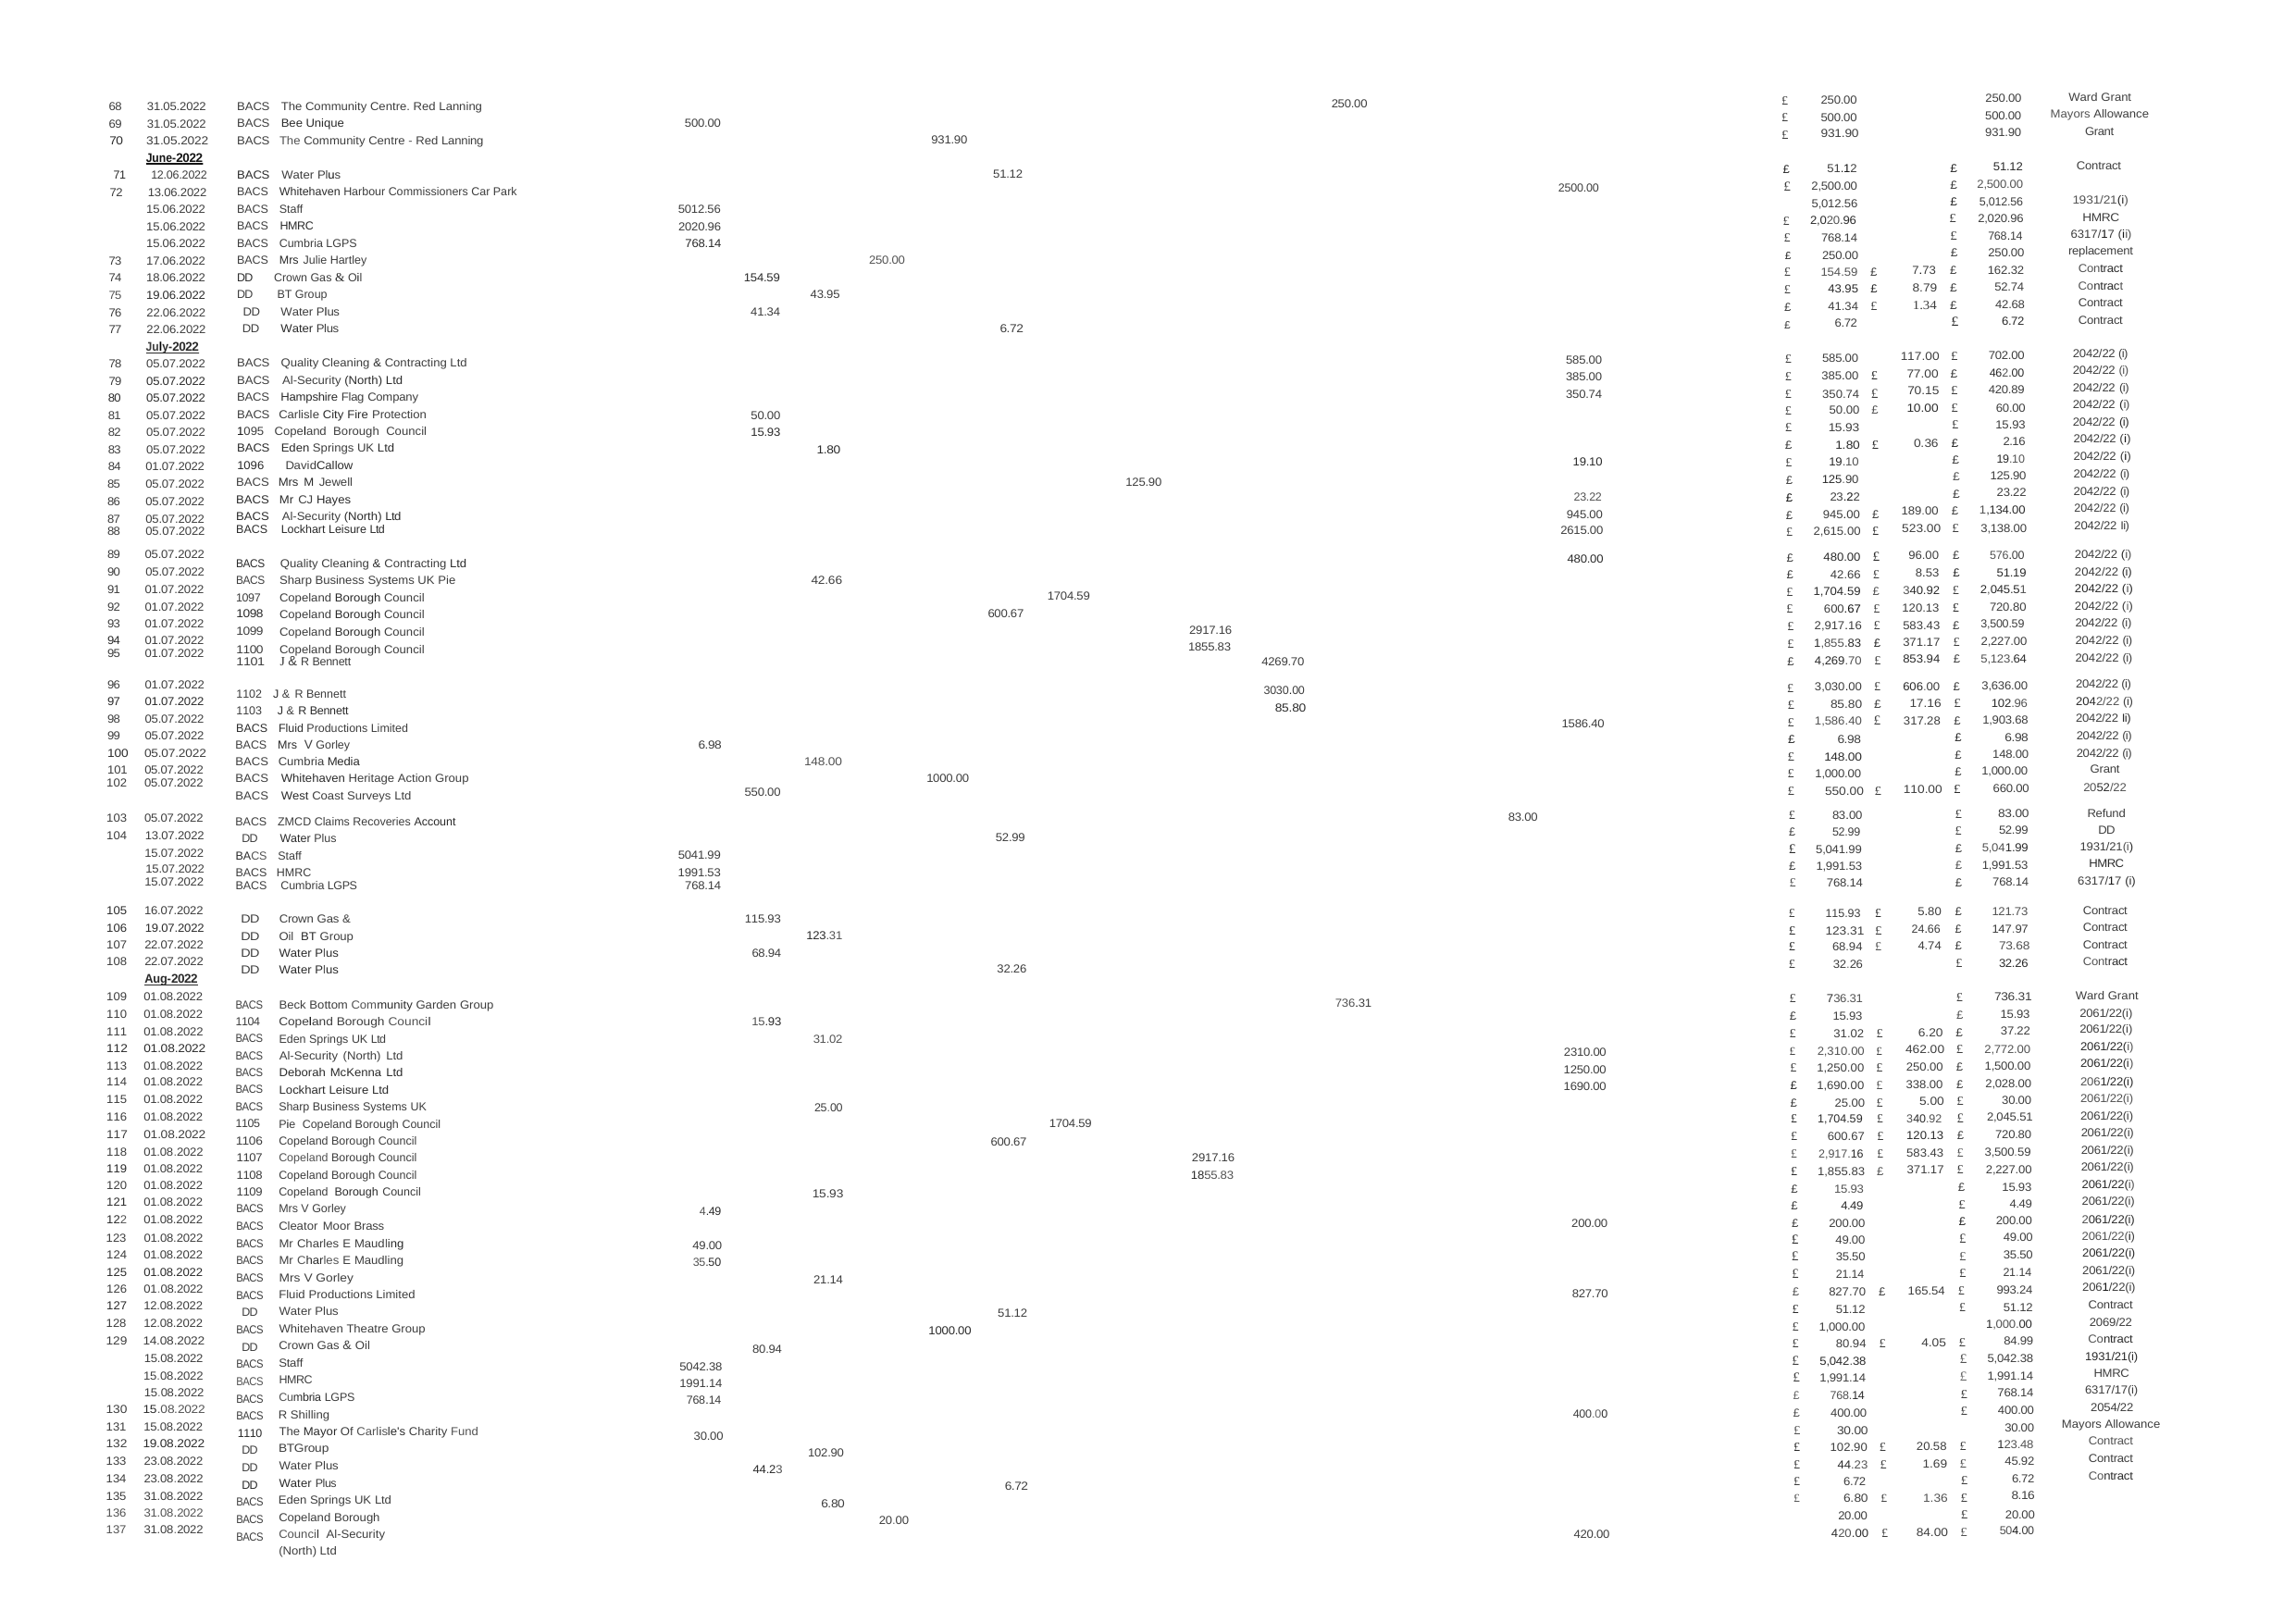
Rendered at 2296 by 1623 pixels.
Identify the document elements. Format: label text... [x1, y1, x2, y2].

text £ 1,855.83 £ [1787, 637, 1885, 650]
text 30.00 [1972, 1420, 2034, 1433]
text 120 01.08.2022 [106, 1179, 209, 1192]
text 104 13.07.2022 [106, 828, 209, 842]
text £ 85.80 £ [1787, 697, 1886, 712]
text 109 01.08.2022 [106, 990, 209, 1003]
text £ 6.80 £ [1793, 1491, 1889, 1505]
text 317.28 £ [1904, 713, 1961, 727]
text 6.72 [978, 1479, 1028, 1493]
text £ 827.70 £ [1793, 1285, 1889, 1298]
text £ [1891, 730, 1961, 744]
text £ 350.74 £ [1784, 385, 1883, 401]
text 42.68 [1964, 297, 2025, 311]
text 10.00 £ [1906, 401, 1959, 415]
text £ [1894, 1404, 1967, 1419]
text BACS Hampshire Flag Company [237, 390, 531, 403]
text £ 115.93 £ [1789, 905, 1889, 920]
text 2042/22 (i) [2073, 484, 2172, 498]
text 462.00 [1964, 366, 2024, 379]
text £ 6.98 [1788, 733, 1886, 746]
text 101 05.07.2022 [107, 763, 210, 776]
text 1000.00 [928, 1324, 973, 1337]
text 30.00 [693, 1429, 727, 1443]
text 121.73 [1992, 905, 2039, 918]
text 2615.00 [1560, 524, 1607, 537]
text 1250.00 [1563, 1062, 1615, 1076]
text 132 19.08.2022 [105, 1437, 209, 1450]
text 931.90 [1985, 126, 2030, 139]
text 1,991.14 [1972, 1369, 2033, 1382]
text £ 5,041.99 [1955, 841, 2033, 855]
text 660.00 [1968, 781, 2029, 795]
text BACS Fluid Productions Limited BACS Mrs V Gorley [235, 721, 437, 751]
text 2042/22 (i) [2076, 695, 2172, 708]
text 504.00 [1972, 1524, 2034, 1538]
text £ 6.72 [1784, 316, 1883, 330]
text 154.59 [744, 271, 786, 284]
text 126 01.08.2022 [106, 1282, 209, 1295]
text 78 05.07.2022 [108, 357, 211, 370]
text 115 01.08.2022 [106, 1093, 209, 1106]
text £ 44.23 £ [1793, 1456, 1889, 1471]
text Al-Security (North) Ltd Deborah McKenna Ltd Lockhart Leisure Ltd [279, 1048, 403, 1096]
text DD 1931/21(i) HMRC 6317/17 (i) [2076, 823, 2137, 886]
text 2042/22 (i) [2075, 650, 2172, 664]
text 5,042.38 [1972, 1352, 2033, 1365]
text 2061/22(i) [2080, 1091, 2172, 1105]
text Grant 2052/22 [2083, 762, 2161, 794]
text 2061/22(i) [2080, 1057, 2172, 1070]
text 1108 [236, 1168, 265, 1182]
text BACS Quality Cleaning & Contracting Ltd BACS Al-Security (North) Ltd [237, 356, 493, 387]
text £ [1891, 764, 1961, 778]
text 79 05.07.2022 [108, 374, 211, 388]
text £ 102.90 £ [1793, 1440, 1889, 1454]
text 112 01.08.2022 [106, 1041, 209, 1055]
text 165.54 £ [1894, 1283, 1966, 1297]
text 2042/22 (i) [2072, 346, 2172, 360]
text 43.95 [810, 288, 846, 301]
text 1100 [236, 642, 267, 656]
text 2,020.96 [1964, 212, 2024, 225]
text 15.93 [1964, 417, 2026, 431]
text £ 1,855.83 £ [1791, 1164, 1889, 1178]
text 2061/22(i) [2081, 1178, 2172, 1191]
text 2061/22(i) [2082, 1246, 2172, 1259]
text 20.00 [1838, 1509, 1889, 1522]
text 45.92 [1972, 1455, 2034, 1468]
text 2061/22(i) [2080, 1160, 2172, 1173]
text 80.94 [752, 1342, 788, 1356]
text 72 13.06.2022 [94, 186, 206, 199]
text 25.00 [794, 1100, 843, 1114]
text £ 1,704.59 £ [1786, 585, 1885, 599]
text £ 600.67 £ [1786, 601, 1885, 616]
text 148.00 [1968, 747, 2029, 761]
text 123.31 [794, 929, 842, 942]
text 81 05.07.2022 [108, 408, 211, 422]
text £ 125.90 [1785, 473, 1883, 487]
text 91 01.07.2022 [107, 582, 210, 596]
text 35.50 [692, 1256, 727, 1270]
text £ 43.95 £ [1784, 281, 1883, 296]
text 84 01.07.2022 [108, 460, 211, 473]
text £ [1894, 1181, 1965, 1194]
text Contract 1931/21(i) HMRC 6317/17(i) [2080, 1332, 2141, 1396]
text 92 01.07.2022 [107, 600, 210, 613]
text 736.31 [1972, 990, 2032, 1003]
text 1.34 £ [1888, 297, 1957, 312]
text 6.72 [1964, 314, 2024, 328]
text £ [1888, 161, 1956, 174]
text £ 80.94 £ [1792, 1335, 1889, 1350]
text £ 19.10 [1785, 455, 1883, 469]
text 1109 [236, 1185, 265, 1198]
text 120.13 £ [1894, 1129, 1965, 1142]
text 993.24 [1972, 1282, 2032, 1296]
text 200.00 [1972, 1214, 2032, 1227]
text 2042/22 (i) [2075, 633, 2172, 647]
text £ 51.12 [1792, 1302, 1889, 1316]
text £ [1894, 1231, 1966, 1246]
text 250.00 [1985, 92, 2030, 105]
text £ 2,917.16 £ [1791, 1146, 1889, 1160]
text 51.12 [993, 167, 1028, 180]
text £ 400.00 [1793, 1406, 1889, 1419]
text £ [1888, 470, 1959, 483]
text 720.80 [1990, 600, 2031, 613]
text 6.20 £ [1894, 1025, 1964, 1039]
text £ [1894, 1300, 1966, 1315]
text 2042/22 (i) [2072, 380, 2172, 394]
text £ 1,704.59 £ [1791, 1111, 1889, 1126]
text 162.32 [1964, 263, 2024, 277]
text 68.94 [751, 947, 788, 960]
text 5012.56 [678, 202, 726, 216]
text 110.00 £ [1891, 782, 1961, 797]
text 73.68 [1999, 938, 2039, 952]
text 2042/22 (i) [2073, 466, 2172, 480]
text 583.43 £ [1903, 618, 1960, 632]
text July-2022 [145, 340, 211, 353]
text Contract 2069/22 [2086, 1298, 2135, 1329]
text 400.00 [1972, 1403, 2034, 1417]
text 480.00 [1567, 552, 1607, 565]
text £ 32.26 [1789, 957, 1889, 972]
text £ 41.34 £ [1784, 298, 1883, 314]
text 2054/22 [2088, 1400, 2136, 1414]
text £ 51.12 [1769, 162, 1857, 176]
text 576.00 [1990, 549, 2031, 562]
text 41.34 [751, 304, 786, 318]
text June-2022 [94, 150, 203, 165]
text Ward Grant 2061/22(i) [2076, 989, 2172, 1020]
text 17.16 £ [1909, 696, 1961, 710]
text 827.70 [1571, 1286, 1615, 1299]
text 15.06.2022 [146, 203, 211, 216]
text 1102 J & R Bennett 1103 J & R Bennett [236, 688, 368, 717]
text 340.92 £ [1903, 582, 1960, 597]
text 2061/22(i) [2081, 1212, 2172, 1225]
text 6.98 [1968, 730, 2029, 744]
text The Mayor Of Carlisle's Charity Fund BTGroup [279, 1425, 500, 1455]
text 1991.53 [677, 866, 726, 879]
text 84.99 [1972, 1334, 2033, 1347]
text 2061/22(i) [2081, 1230, 2172, 1243]
text 105 16.07.2022 [106, 904, 209, 917]
text £ 768.14 [1955, 875, 2033, 889]
text 1,000.00 [1968, 764, 2028, 778]
text 125 01.08.2022 [106, 1265, 209, 1279]
text 115.93 [744, 912, 788, 925]
text 2,227.00 [1980, 634, 2031, 648]
text 114 01.08.2022 [106, 1075, 209, 1089]
text 100 05.07.2022 [107, 746, 210, 760]
text £ 4,269.70 £ [1787, 653, 1885, 669]
text 385.00 [1566, 369, 1607, 383]
text £ [1891, 748, 1961, 762]
text 118 01.08.2022 [106, 1145, 209, 1158]
text 125.90 [1964, 468, 2026, 482]
text 77.00 £ [1906, 367, 1959, 380]
text 52.74 [1964, 280, 2024, 293]
text 21.14 [1972, 1266, 2031, 1279]
text 250.00 £ [1894, 1059, 1964, 1073]
text 1096 DavidCallow BACS Mrs M Jewell BACS Mr CJ Hayes [236, 459, 353, 506]
text 106 19.07.2022 [106, 921, 209, 935]
text 127 12.08.2022 [106, 1299, 209, 1312]
text 720.80 [1972, 1128, 2031, 1141]
text 130 15.08.2022 [105, 1403, 209, 1416]
text 84.00 £ [1917, 1524, 1967, 1539]
text 2042/22 (i) [2074, 501, 2172, 514]
text 89 05.07.2022 [107, 548, 210, 561]
text 2061/22(i) [2080, 1074, 2172, 1088]
text 6.98 [698, 738, 726, 751]
text Water Plus Water Plus [279, 1459, 340, 1490]
text BACS HMRC [237, 219, 531, 233]
text £ 200.00 [1792, 1216, 1889, 1230]
text 51.12 [1964, 160, 2023, 173]
text 125.90 [1125, 476, 1167, 489]
text 19.10 [1572, 455, 1607, 468]
text Eden Springs UK Ltd [279, 1033, 500, 1046]
text 134 23.08.2022 [105, 1471, 209, 1485]
text 1855.83 [1188, 639, 1237, 653]
text £ 1.80 £ [1785, 438, 1883, 452]
text £ [1894, 1266, 1966, 1280]
text 135 31.08.2022 [105, 1489, 209, 1502]
text 4.49 [1972, 1196, 2032, 1210]
text 42.66 [811, 574, 846, 587]
text 600.67 [987, 607, 1029, 621]
text 97 01.07.2022 [107, 695, 210, 708]
text 5042.38 [679, 1359, 727, 1372]
text 1106 [235, 1134, 265, 1147]
text 2061/22(i) [2080, 1144, 2172, 1157]
text £ [1894, 955, 1962, 970]
text 15.93 [751, 425, 786, 439]
text 15.07.2022 [144, 846, 209, 859]
text 117.00 £ [1900, 349, 1959, 363]
text £ [1894, 1249, 1966, 1263]
text 87 05.07.2022 [107, 512, 211, 526]
text £ [1888, 452, 1959, 466]
text BACS The Community Centre. Red Lanning BACS Bee Unique [237, 99, 493, 130]
text replacement Contract Contract Contract Contract [2066, 244, 2135, 327]
text 116 01.08.2022 [106, 1110, 209, 1123]
text £ 148.00 [1787, 749, 1886, 763]
text £ 49.00 [1792, 1232, 1889, 1246]
text 2042/22 (i) [2073, 450, 2172, 463]
text 85 05.07.2022 [107, 477, 211, 490]
text Quality Cleaning & Contracting Ltd Sharp Business Systems UK Pie Copeland Borough Council Copeland Borough Council Copeland Borough Council Copeland Borough Council [279, 556, 470, 656]
text 1.69 £ [1922, 1456, 1967, 1470]
text 122 01.08.2022 [106, 1213, 209, 1226]
text 1704.59 [1049, 1117, 1097, 1130]
text 606.00 £ [1903, 679, 1961, 693]
text 44.23 [752, 1462, 788, 1475]
text 1991.14 [679, 1377, 727, 1390]
text 583.43 £ [1894, 1146, 1964, 1159]
text £ 1,250.00 £ [1790, 1060, 1889, 1075]
text 2061/22(i) [2082, 1264, 2172, 1277]
text 189.00 £ [1888, 504, 1959, 517]
text £ 4.49 [1791, 1199, 1889, 1212]
text 2,045.51 [1980, 583, 2031, 596]
text £ [1894, 1009, 1963, 1022]
text 6.72 [999, 322, 1028, 335]
text 3,500.59 [1980, 617, 2031, 630]
text 15.93 [1972, 1180, 2031, 1193]
text 2042/22 (i) [2073, 432, 2172, 445]
text 15.07.2022 [145, 862, 209, 876]
text 250.00 [1331, 96, 1371, 110]
text 4.49 [700, 1205, 727, 1218]
text 6.80 [794, 1496, 845, 1510]
text £ 35.50 [1792, 1248, 1889, 1264]
text Sharp Business Systems UK Pie Copeland Borough Council Copeland Borough Council Copeland Borough Council Copeland Borough Council Copeland Borough Council Mrs V Gorley [279, 1100, 445, 1215]
text 600.67 [978, 1134, 1026, 1148]
text 2042/22 (i) [2072, 415, 2172, 428]
text £ 123.31 £ [1789, 923, 1889, 937]
text 2061/22(i) [2080, 1126, 2172, 1139]
text 102.90 [794, 1445, 844, 1459]
text 1586.40 [1561, 716, 1608, 730]
text 768.14 [685, 237, 726, 250]
text 2061/22(i) [2080, 1109, 2172, 1122]
text Cleator Moor Brass [279, 1219, 500, 1233]
text Fluid Productions Limited Water Plus [279, 1288, 443, 1318]
text 8.16 [1972, 1489, 2035, 1502]
text £ 2,310.00 £ [1789, 1044, 1889, 1058]
text 1000.00 [926, 772, 974, 785]
text 32.26 [978, 962, 1026, 975]
text 1704.59 [1048, 588, 1095, 602]
text £ 30.00 [1793, 1422, 1889, 1437]
text £ 480.00 £ [1786, 548, 1885, 564]
text 20.00 [878, 1514, 912, 1527]
text £ [1894, 1369, 1967, 1384]
text 338.00 £ [1894, 1077, 1964, 1091]
text 6.72 [1972, 1472, 2034, 1485]
text 119 01.08.2022 [106, 1161, 209, 1175]
text 3,636.00 [1968, 679, 2028, 692]
text 420.00 £ [1831, 1525, 1889, 1540]
text 128 12.08.2022 [105, 1317, 209, 1330]
text £ 15.93 [1784, 420, 1883, 435]
text 123.48 [1972, 1438, 2033, 1451]
text 120.13 £ [1902, 600, 1960, 614]
text 1,500.00 [1972, 1059, 2030, 1072]
text 2500.00 [1558, 181, 1607, 194]
text 23.22 [1573, 489, 1607, 503]
text 37.22 [1972, 1024, 2030, 1037]
text 2042/22 Ii) [2074, 518, 2172, 531]
text 2042/22 Ii) [2076, 712, 2172, 725]
text 15.93 [1972, 1008, 2029, 1021]
text 5,012.56 [1769, 197, 1857, 210]
text 117 01.08.2022 [106, 1127, 209, 1141]
text 96.00 £ [1908, 549, 1960, 562]
text 85.80 [1249, 701, 1306, 714]
text 60.00 [1964, 401, 2026, 415]
text BACS The Community Centre - Red Lanning [237, 133, 531, 147]
text £ 600.67 £ [1791, 1129, 1889, 1144]
text £ 5,041.99 [1789, 840, 1866, 856]
text 15.93 [751, 1014, 788, 1028]
text 4.05 £ [1894, 1334, 1967, 1349]
text 5,123.64 [1980, 651, 2031, 664]
text 2.16 [1964, 434, 2026, 448]
text £ 768.14 [1769, 230, 1857, 244]
text £ [1888, 195, 1956, 208]
text 2,045.51 [1972, 1110, 2033, 1123]
text 5.00 £ [1894, 1094, 1965, 1109]
text 96 01.07.2022 [107, 678, 210, 691]
text 113 01.08.2022 [106, 1059, 209, 1072]
text 420.00 [1573, 1528, 1615, 1541]
text £ 1,991.53 [1789, 860, 1866, 873]
text £ 6.72 [1793, 1473, 1889, 1488]
text 52.99 [996, 831, 1029, 844]
text 15.06.2022 [146, 237, 211, 250]
text 8.53 £ [1915, 566, 1960, 579]
text 32.26 [1999, 956, 2039, 970]
text 5,012.56 [1964, 195, 2023, 208]
text DD Water Plus [242, 321, 531, 335]
text £ 3,030.00 £ [1787, 679, 1886, 695]
text 129 14.08.2022 [105, 1334, 209, 1347]
text £ [1894, 1214, 1966, 1228]
text 137 31.08.2022 [105, 1523, 209, 1536]
text £ [1888, 417, 1958, 431]
text £ 68.94 £ [1789, 939, 1889, 954]
text £ 2,020.96 [1769, 214, 1856, 228]
text £ 931.90 [1781, 127, 1883, 142]
text £ 2,917.16 £ [1787, 618, 1885, 633]
text Mayors Allowance Contract Contract Contract [2062, 1417, 2163, 1482]
text £ 768.14 [1793, 1389, 1889, 1402]
text 148.00 [804, 755, 846, 768]
text 15.06.2022 [146, 220, 211, 233]
text 768.14 [1972, 1386, 2033, 1399]
text Mr Charles E Maudling Mr Charles E Maudling Mrs V Gorley [279, 1236, 403, 1284]
text BACS BACS BACS BACS BACS BACS DD BACS DD BACS BACS BACS BACS 1110 DD DD DD BACS BACS BACS [235, 1202, 265, 1543]
text DD Water Plus [242, 304, 531, 318]
text 2042/22 (i) [2072, 397, 2172, 411]
text 123 01.08.2022 [105, 1231, 209, 1245]
text 15.08.2022 [144, 1386, 209, 1399]
text £ 1,690.00 £ [1790, 1077, 1889, 1092]
text BACS Cumbria Media [235, 755, 474, 768]
text 49.00 [692, 1238, 727, 1252]
text 30.00 [1972, 1093, 2031, 1107]
text 420.89 [1964, 383, 2025, 396]
text 2310.00 [1563, 1045, 1615, 1059]
text DD DD DD DD [241, 912, 260, 976]
text 2061/22(i) [2082, 1281, 2172, 1294]
text 74 18.06.2022 [108, 271, 211, 284]
text 90 05.07.2022 [107, 565, 210, 578]
text BACS Carlisle City Fire Protection 1095 Copeland Borough Council BACS Eden Springs UK Ltd [237, 407, 427, 454]
text 1,000.00 [1972, 1318, 2032, 1331]
text 4.74 £ [1917, 938, 1967, 952]
text £ [1888, 246, 1957, 259]
text £ 736.31 [1789, 991, 1889, 1006]
text £ 2,615.00 £ [1786, 524, 1883, 539]
text 35.50 [1972, 1248, 2033, 1261]
text £ [1894, 1472, 1967, 1487]
text 2042/22 (i) [2075, 616, 2172, 629]
text £ 500.00 [1781, 109, 1883, 124]
text 500.00 [1985, 109, 2030, 122]
text 945.00 [1567, 507, 1607, 521]
text 371.17 £ [1894, 1162, 1964, 1176]
text 108 22.07.2022 [106, 955, 209, 969]
text 73 17.06.2022 [108, 254, 211, 267]
text 736.31 [1335, 996, 1376, 1010]
text BACS Al-Security (North) Ltd [236, 510, 531, 524]
text 1.36 £ [1923, 1490, 1967, 1505]
text Aug-2022 [144, 972, 209, 986]
text 768.14 [1964, 229, 2023, 242]
text 70 31.05.2022 [109, 134, 211, 147]
text 2,227.00 [1972, 1162, 2031, 1176]
text £ 21.14 [1792, 1266, 1889, 1282]
text 15.08.2022 [144, 1351, 209, 1365]
text £ 50.00 £ [1784, 403, 1883, 418]
text 133 23.08.2022 [105, 1455, 209, 1468]
text 2042/22 (i) [2075, 581, 2172, 595]
text £ [1894, 1351, 1967, 1367]
text 71 12.06.2022 [94, 168, 207, 182]
text £ [1888, 314, 1958, 329]
text 2042/22 (i) [2072, 364, 2172, 377]
text £ 385.00 £ [1784, 368, 1883, 384]
text 2042/22 (i) [2075, 600, 2172, 613]
text £ 1,991.14 [1793, 1369, 1889, 1385]
text £ [1888, 488, 1959, 501]
text £ [1888, 179, 1956, 192]
text £ 52.99 [1789, 824, 1866, 838]
text 20.00 [1972, 1507, 2035, 1520]
text £ [1894, 1387, 1967, 1401]
text £ [1894, 990, 1963, 1005]
text 86 05.07.2022 [107, 494, 211, 508]
text £ 42.66 £ [1786, 567, 1885, 581]
text 1098 [236, 608, 267, 621]
text 1,134.00 [1964, 503, 2026, 516]
text £ 25.00 £ [1790, 1095, 1889, 1109]
text 462.00 £ [1894, 1042, 1964, 1056]
text £ 250.00 [1769, 249, 1858, 262]
text 7.73 £ [1888, 264, 1957, 277]
text 111 01.08.2022 [106, 1024, 209, 1038]
text 0.36 £ [1888, 436, 1959, 450]
text BACS BACS 1097 [236, 556, 266, 604]
text Cumbria LGPS R Shilling [279, 1391, 360, 1421]
text 1855.83 [1191, 1168, 1239, 1182]
text 1931/21(i) HMRC 6317/17 (ii) [2068, 193, 2132, 241]
text 99 05.07.2022 [107, 728, 210, 742]
text £ 2,500.00 [1769, 179, 1857, 194]
text BACS Whitehaven Heritage Action Group BACS West Coast Surveys Ltd [235, 768, 474, 803]
text 250.00 [1964, 246, 2024, 259]
text 585.00 [1566, 353, 1607, 366]
text 2917.16 [1189, 623, 1237, 637]
text £ [1894, 1507, 1967, 1522]
text £ 31.02 £ [1789, 1026, 1889, 1040]
text BACS Whitehaven Harbour Commissioners Car Park BACS Staff [237, 185, 531, 216]
text 340.92 £ [1894, 1110, 1965, 1126]
text 49.00 [1972, 1231, 2033, 1244]
text 2042/22 (i) [2075, 548, 2172, 561]
text £ 1,000.00 [1792, 1319, 1889, 1333]
text 76 22.06.2022 [108, 305, 211, 318]
text 110 01.08.2022 [106, 1007, 209, 1021]
text 2061/22(i) [2080, 1040, 2172, 1053]
text BACS Staff BACS HMRC [235, 849, 331, 879]
text £ 585.00 [1784, 352, 1883, 366]
text 350.74 [1566, 387, 1607, 401]
text 21.14 [794, 1272, 843, 1286]
text 1690.00 [1563, 1079, 1615, 1093]
text 50.00 [751, 409, 786, 422]
text 75 19.06.2022 [108, 288, 211, 302]
text Staff HMRC [279, 1357, 314, 1386]
text 70.15 £ [1907, 383, 1959, 397]
text Eden Springs UK Ltd Copeland Borough Council Al-Security (North) Ltd [279, 1493, 423, 1557]
text £ 154.59 £ [1784, 265, 1883, 279]
text 2042/22 (i) [2076, 729, 2172, 742]
text 93 01.07.2022 [107, 617, 210, 630]
text 131 15.08.2022 [105, 1420, 209, 1433]
text Contract Contract Contract Contract [2083, 904, 2130, 968]
text Contract [2070, 159, 2172, 172]
text £ 250.00 [1781, 93, 1883, 107]
text 702.00 [1964, 349, 2025, 362]
text 124 01.08.2022 [106, 1247, 209, 1261]
text 2020.96 [678, 219, 726, 233]
text 3030.00 [1249, 684, 1305, 697]
text 400.00 [1572, 1406, 1615, 1419]
text 200.00 [1571, 1217, 1615, 1230]
text 523.00 £ [1888, 521, 1959, 535]
text 500.00 [684, 117, 726, 130]
text £ 768.14 [1789, 875, 1866, 890]
text 15.93 [794, 1187, 843, 1200]
text £ 52.99 [1955, 824, 2033, 838]
text 1.80 [816, 442, 846, 456]
text 23.22 [1964, 486, 2026, 499]
text BACS Cumbria LGPS BACS Mrs Julie Hartley DD Crown Gas & Oil DD BT Group [237, 236, 371, 301]
text 1107 [236, 1150, 265, 1164]
text 3,138.00 [1964, 521, 2027, 535]
text 2,772.00 [1972, 1042, 2030, 1056]
text 371.17 £ [1903, 635, 1960, 650]
text 51.12 [1972, 1300, 2033, 1313]
text 51.19 [1996, 566, 2031, 579]
text 102.96 [1968, 697, 2028, 710]
text 98 05.07.2022 [107, 712, 210, 725]
text 77 22.06.2022 [108, 323, 211, 336]
text £ 23.22 [1785, 489, 1883, 504]
text Ward Grant Mayors Allowance Grant [2049, 90, 2150, 138]
text £ [1894, 1196, 1965, 1211]
text £ 5,042.38 [1792, 1352, 1889, 1368]
text 83 05.07.2022 [108, 443, 211, 456]
text 80 05.07.2022 [108, 390, 211, 404]
text 1,903.68 [1968, 713, 2029, 726]
text Crown Gas & Oil BT Group Water Plus Water Plus [279, 912, 366, 976]
text 2042/22 (i) [2075, 564, 2172, 577]
text 31.02 [794, 1032, 843, 1045]
text 68 31.05.2022 [108, 100, 211, 113]
text 19.10 [1964, 452, 2025, 465]
text 2917.16 [1192, 1151, 1239, 1164]
text 2,028.00 [1972, 1076, 2031, 1090]
text 20.58 £ [1917, 1438, 1967, 1453]
text 853.94 £ [1903, 652, 1960, 665]
text Beck Bottom Community Garden Group Copeland Borough Council [279, 997, 500, 1028]
text 107 22.07.2022 [106, 937, 209, 951]
text 931.90 [931, 133, 973, 146]
text £ 15.93 [1791, 1182, 1889, 1196]
text 2,500.00 [1964, 177, 2023, 191]
text 2061/22(i) [2081, 1195, 2172, 1208]
text £ 945.00 £ [1785, 507, 1883, 522]
text 136 31.08.2022 [105, 1506, 209, 1519]
text £ 1,991.53 [1955, 859, 2033, 872]
text 2042/22 (i) [2076, 747, 2172, 760]
text BACS ZMCD Claims Recoveries Account DD Water Plus [235, 814, 461, 844]
text 2042/22 (i) [2076, 678, 2172, 691]
text 94 01.07.2022 [107, 634, 210, 647]
text £ 1,000.00 [1787, 766, 1886, 780]
text BACS Water Plus [237, 167, 531, 181]
text 8.79 £ [1888, 280, 1957, 294]
text £ 550.00 £ [1787, 783, 1886, 798]
text Whitehaven Theatre Group Crown Gas & Oil [279, 1322, 443, 1352]
text 82 05.07.2022 [108, 426, 211, 439]
text £ 1,586.40 £ [1787, 712, 1886, 729]
text 5.80 £ [1917, 905, 1967, 918]
text BACS 1104 BACS BACS BACS BACS BACS 1105 [235, 997, 265, 1130]
text 1099 [236, 625, 267, 638]
